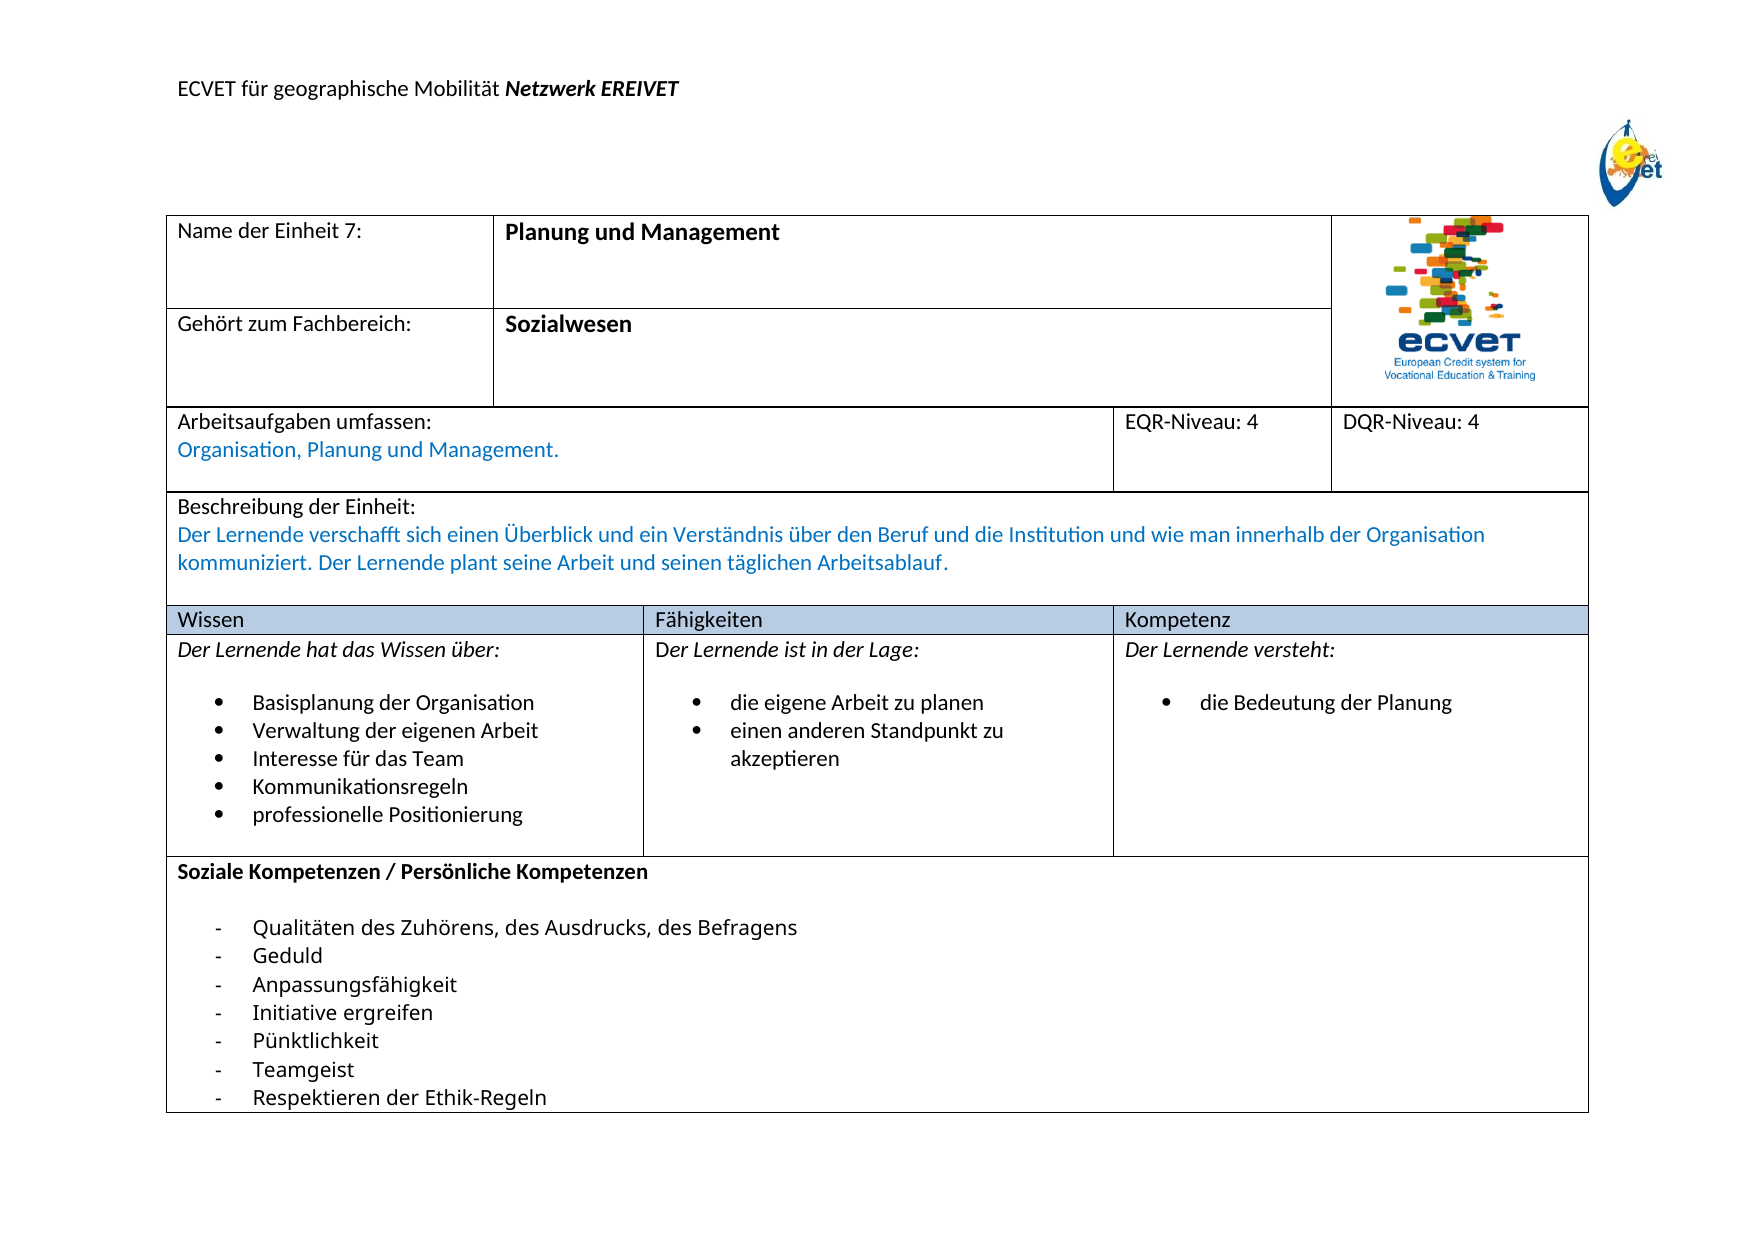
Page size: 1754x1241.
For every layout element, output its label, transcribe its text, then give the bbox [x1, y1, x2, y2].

table_cell Planung und Management [494, 216, 1331, 308]
table_cell Wissen [167, 606, 643, 634]
table_cell Kompetenz [1114, 606, 1588, 634]
picture [1384, 216, 1535, 381]
table_cell EQR-Niveau: 4 [1114, 408, 1331, 491]
table_cell [1332, 216, 1588, 406]
table_cell Sozialwesen [494, 309, 1331, 406]
table_cell Der Lernende versteht: die Bedeutung der Planung [1114, 635, 1588, 856]
table_cell Gehört zum Fachbereich: [167, 309, 493, 406]
table_cell Arbeitsaufgaben umfassen: Organisation, Planung und Management. [167, 408, 1113, 491]
table_cell Fähigkeiten [644, 606, 1113, 634]
table_cell DQR-Niveau: 4 [1332, 408, 1588, 491]
table_cell Der Lernende ist in der Lage: die eigene Arbeit zu planen einen anderen Standpunkt zu akzeptieren [644, 635, 1113, 856]
table_cell Der Lernende hat das Wissen über: Basisplanung der Organisation Verwaltung der eigenen Arbeit Interesse für das Team Kommunikationsregeln professionelle Positionierung [167, 635, 643, 856]
table_cell Name der Einheit 7: [167, 216, 493, 308]
picture [1593, 110, 1667, 212]
table_cell Beschreibung der Einheit: Der Lernende verschafft sich einen Überblick und ein Verständnis über den Beruf und die Institution und wie man innerhalb der Organisation kommuniziert. Der Lernende plant seine Arbeit und seinen täglichen Arbeitsablauf. [167, 493, 1588, 604]
